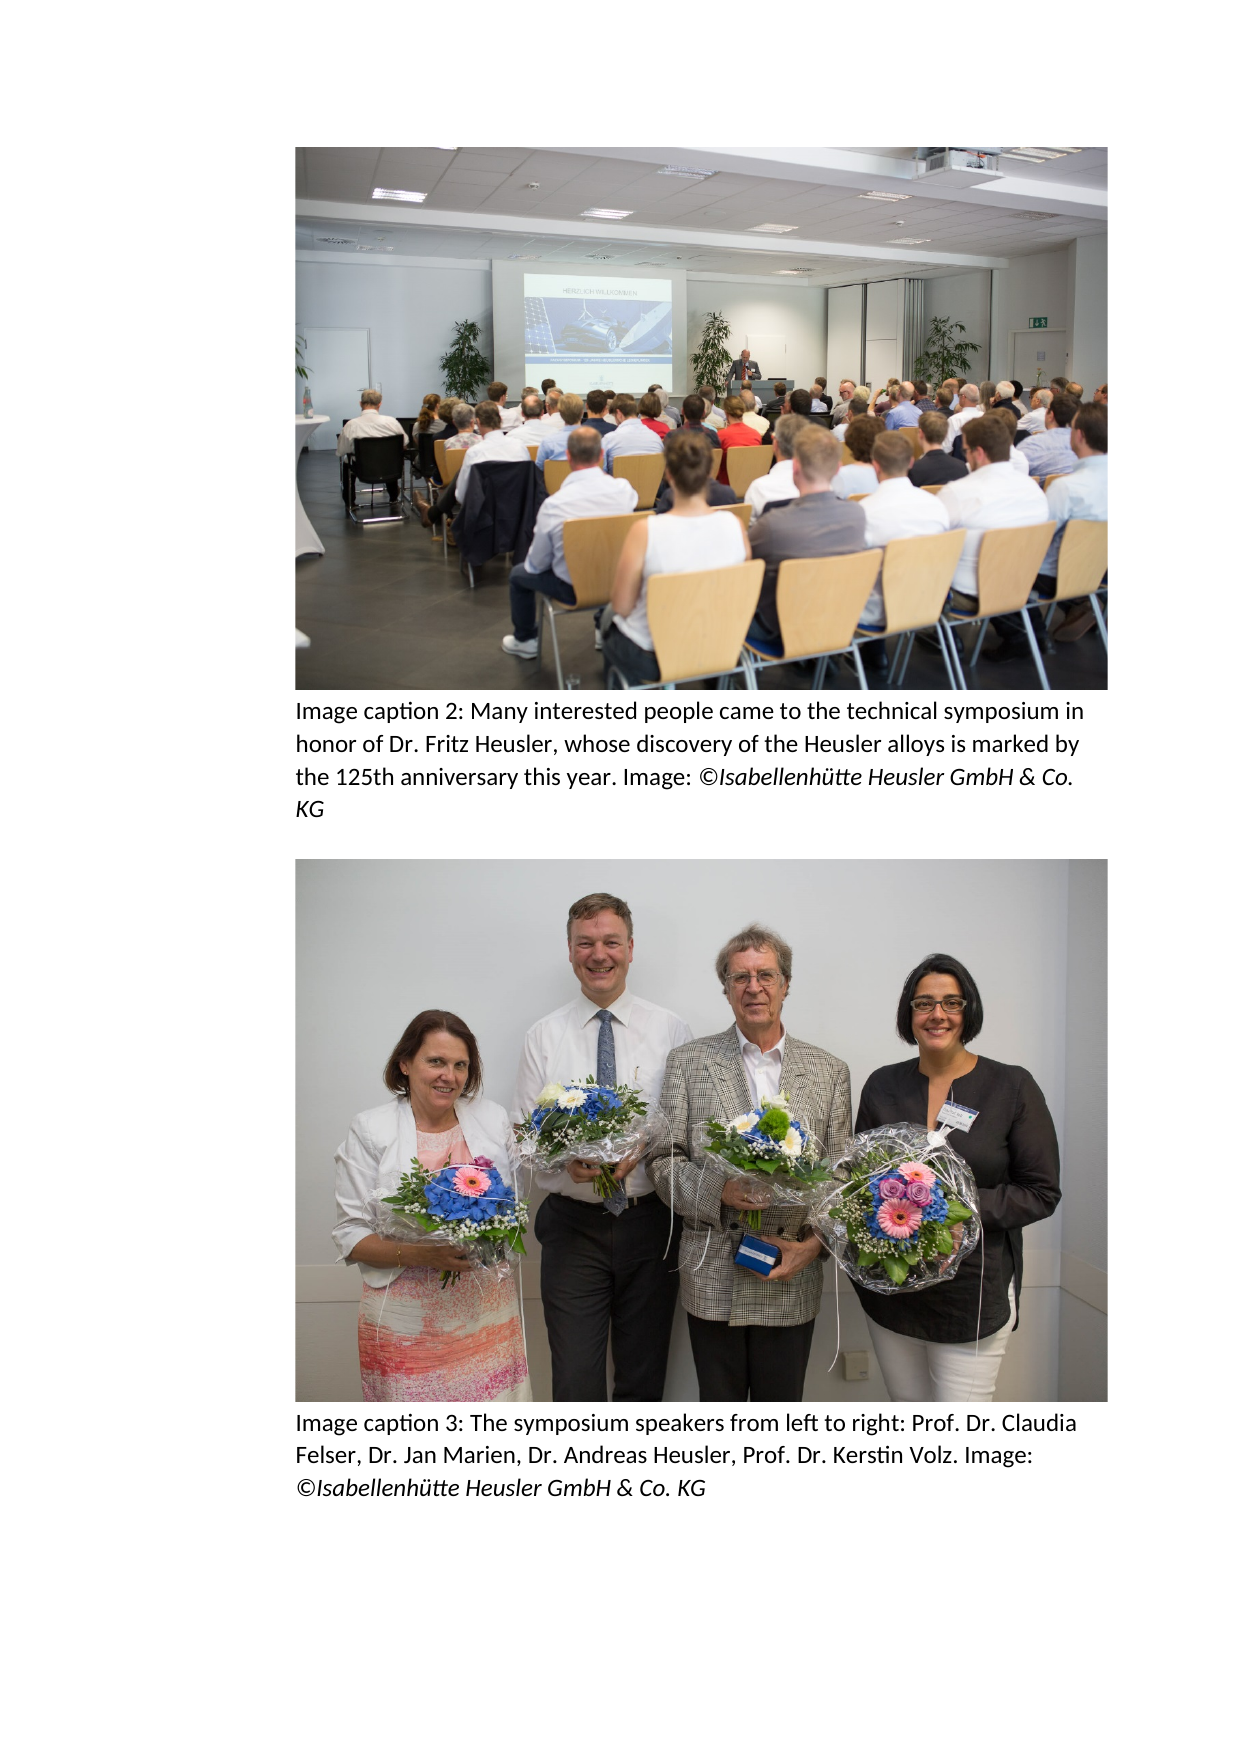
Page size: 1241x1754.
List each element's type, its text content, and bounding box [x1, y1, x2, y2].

picture [295, 147, 1108, 690]
picture [295, 859, 1108, 1402]
text Image caption 2: Many interested people came to the technical symposium in honor of Dr. Fritz Heusler, whose discovery of the Heusler alloys is marked by the 125th anniversary this year. Image: ©Isabellenhütte Heusler GmbH & Co. KG [295, 695, 1107, 824]
text Image caption 3: The symposium speakers from left to right: Prof. Dr. Claudia Felser, Dr. Jan Marien, Dr. Andreas Heusler, Prof. Dr. Kerstin Volz. Image: ©Isabellenhütte Heusler GmbH & Co. KG [295, 1407, 1107, 1503]
